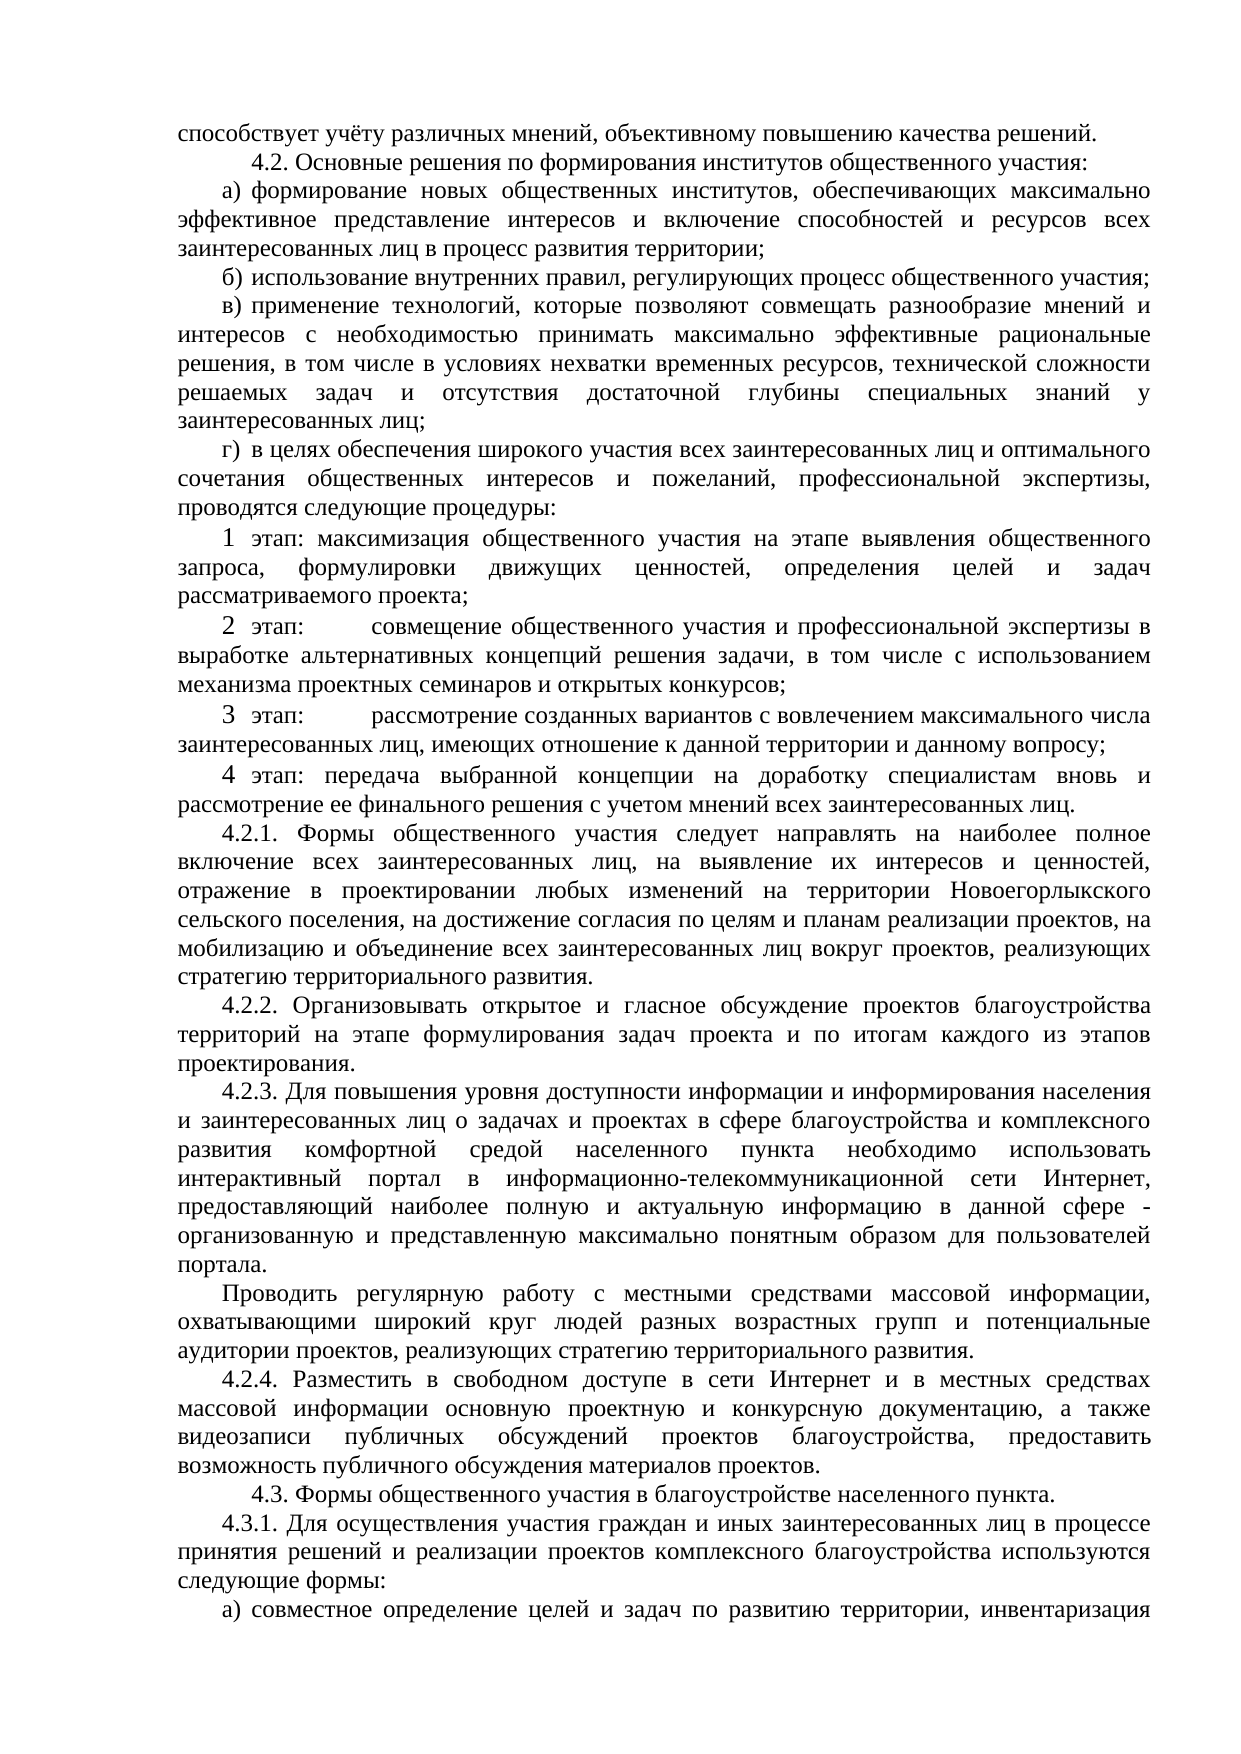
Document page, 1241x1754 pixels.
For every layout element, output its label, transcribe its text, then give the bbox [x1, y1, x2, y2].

text 4.3.1. Для осуществления участия граждан и иных заинтересованных лиц в процессе принятия решений и реализации проектов комплексного благоустройства используются следующие формы: [177, 1508, 1152, 1594]
text б) использование внутренних правил, регулирующих процесс общественного участия; [177, 262, 1152, 291]
text в) применение технологий, которые позволяют совмещать разнообразие мнений и интересов с необходимостью принимать максимально эффективные рациональные решения, в том числе в условиях нехватки временных ресурсов, технической сложности решаемых задач и отсутствия достаточной глубины специальных знаний у заинтересованных лиц; [177, 291, 1152, 434]
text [177, 1594, 1152, 1623]
text 4.2.2. Организовывать открытое и гласное обсуждение проектов благоустройства территорий на этапе формулирования задач проекта и по итогам каждого из этапов проектирования. [177, 990, 1152, 1076]
text 4.3. Формы общественного участия в благоустройстве населенного пункта. [177, 1479, 1152, 1508]
list этап: максимизация общественного участия на этапе выявления общественного запроса, формулировки движущих ценностей, определения целей и задач рассматриваемого проекта; [177, 521, 1152, 609]
text а) формирование новых общественных институтов, обеспечивающих максимально эффективное представление интересов и включение способностей и ресурсов всех заинтересованных лиц в процесс развития территории; [177, 176, 1152, 262]
list этап: передача выбранной концепции на доработку специалистам вновь и рассмотрение ее финального решения с учетом мнений всех заинтересованных лиц. [177, 758, 1152, 818]
list этап: рассмотрение созданных вариантов с вовлечением максимального числа заинтересованных лиц, имеющих отношение к данной территории и данному вопросу; [177, 698, 1152, 758]
text 4.2.1. Формы общественного участия следует направлять на наиболее полное включение всех заинтересованных лиц, на выявление их интересов и ценностей, отражение в проектировании любых изменений на территории Новоегорлыкского сельского поселения, на достижение согласия по целям и планам реализации проектов, на мобилизацию и объединение всех заинтересованных лиц вокруг проектов, реализующих стратегию территориального развития. [177, 818, 1152, 990]
text 4.2.3. Для повышения уровня доступности информации и информирования населения и заинтересованных лиц о задачах и проектах в сфере благоустройства и комплексного развития комфортной средой населенного пункта необходимо использовать интерактивный портал в информационно-телекоммуникационной сети Интернет, предоставляющий наиболее полную и актуальную информацию в данной сфере - организованную и представленную максимально понятным образом для пользователей портала. [177, 1076, 1152, 1278]
text 4.2.4. Разместить в свободном доступе в сети Интернет и в местных средствах массовой информации основную проектную и конкурсную документацию, а также видеозаписи публичных обсуждений проектов благоустройства, предоставить возможность публичного обсуждения материалов проектов. [177, 1364, 1152, 1479]
text Проводить регулярную работу с местными средствами массовой информации, охватывающими широкий круг людей разных возрастных групп и потенциальные аудитории проектов, реализующих стратегию территориального развития. [177, 1278, 1152, 1364]
list этап: совмещение общественного участия и профессиональной экспертизы в выработке альтернативных концепций решения задачи, в том числе с использованием механизма проектных семинаров и открытых конкурсов; [177, 609, 1152, 698]
text 4.2. Основные решения по формирования институтов общественного участия: [177, 147, 1152, 176]
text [177, 118, 1152, 147]
text г) в целях обеспечения широкого участия всех заинтересованных лиц и оптимального сочетания общественных интересов и пожеланий, профессиональной экспертизы, проводятся следующие процедуры: [177, 434, 1152, 521]
